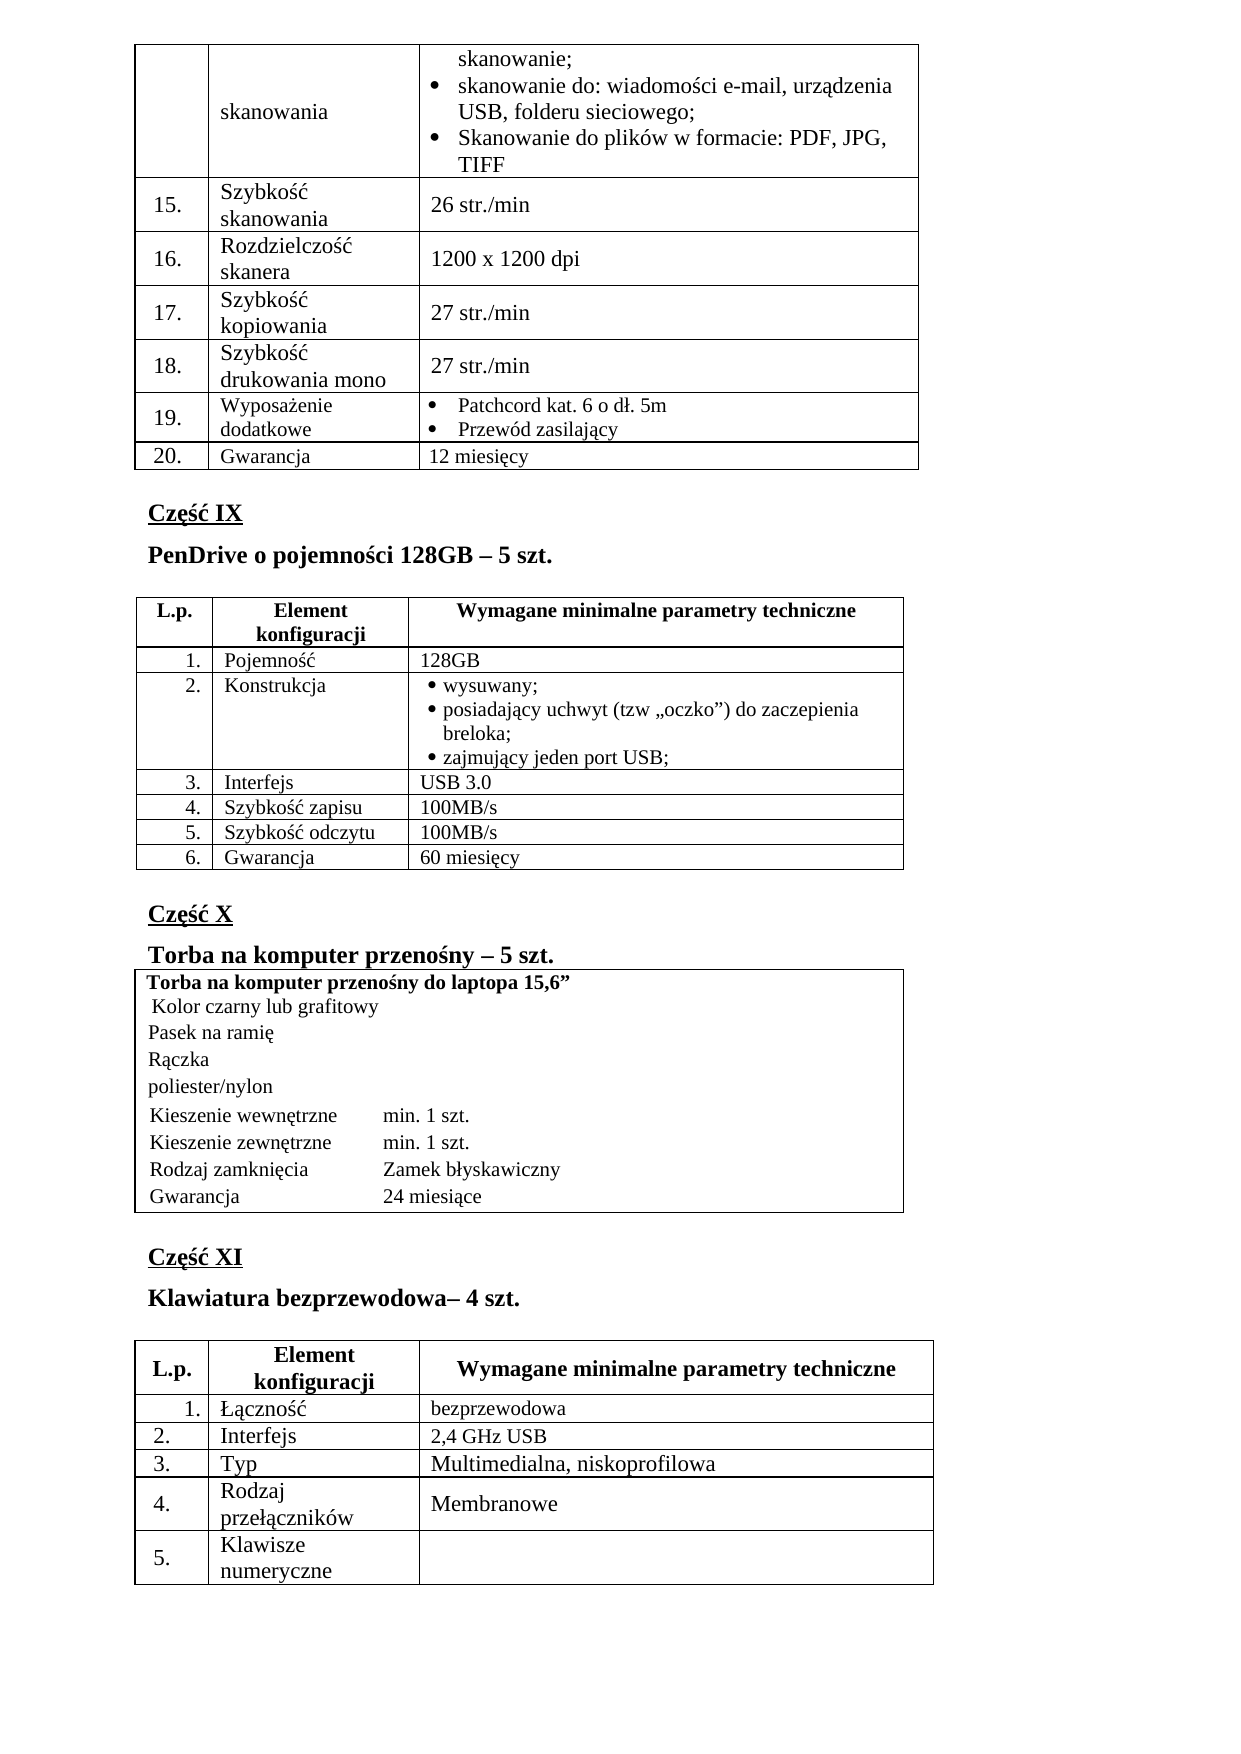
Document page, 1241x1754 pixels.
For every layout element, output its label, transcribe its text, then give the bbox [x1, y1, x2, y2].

table_cell Szybkość skanowania [209, 178, 419, 231]
table_cell [136, 1423, 208, 1449]
table_cell 12 miesięcy [420, 443, 918, 469]
table_cell [136, 1478, 208, 1530]
table_cell wysuwany; posiadający uchwyt (tzw „oczko”) do zaczepienia breloka; zajmujący jeden port USB; [409, 673, 903, 769]
table_cell Wyposażenie dodatkowe [209, 393, 419, 441]
table_cell [137, 795, 212, 819]
table_cell [136, 178, 208, 231]
table_cell Interfejs [209, 1423, 419, 1449]
table_cell 60 miesięcy [409, 845, 903, 869]
table_cell Szybkość drukowania mono [209, 340, 419, 392]
table_cell [136, 45, 208, 177]
table_cell 128GB [409, 648, 903, 672]
table_cell Klawisze numeryczne [209, 1531, 419, 1584]
table_cell Szybkość kopiowania [209, 286, 419, 338]
table_cell Rodzaj przełączników [209, 1478, 419, 1530]
table_cell bezprzewodowa [420, 1395, 933, 1422]
table_cell Szybkość odczytu [213, 820, 408, 844]
table_cell [137, 770, 212, 794]
table_header Element konfiguracji [213, 598, 408, 646]
table_cell 2,4 GHz USB [420, 1423, 933, 1449]
table_cell Multimedialna, niskoprofilowa [420, 1450, 933, 1476]
table_header L.p. [137, 598, 212, 646]
table_cell 100MB/s [409, 820, 903, 844]
table_cell [420, 1531, 933, 1584]
text Część XI [148, 1242, 1093, 1270]
table_cell Typ [209, 1450, 419, 1476]
text Część X [148, 899, 1093, 928]
table_cell Gwarancja [209, 443, 419, 469]
table_header Torba na komputer przenośny do laptopa 15,6” Kolor czarny lub grafitowy [136, 970, 903, 1212]
table_cell Membranowe [420, 1478, 933, 1530]
table_cell Konstrukcja [213, 673, 408, 769]
table_cell Łączność [209, 1395, 419, 1422]
table_cell 27 str./min [420, 340, 918, 392]
table_cell Pojemność [213, 648, 408, 672]
table_header Wymagane minimalne parametry techniczne [420, 1341, 933, 1394]
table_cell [209, 45, 419, 177]
table_cell [137, 673, 212, 769]
table_cell USB 3.0 [409, 770, 903, 794]
text Klawiatura bezprzewodowa– 4 szt. [148, 1283, 1093, 1312]
text PenDrive o pojemności 128GB – 5 szt. [148, 540, 1093, 568]
table_cell [136, 443, 208, 469]
table_cell 26 str./min [420, 178, 918, 231]
table_cell [137, 820, 212, 844]
text Torba na komputer przenośny – 5 szt. [148, 940, 1093, 969]
text Część IX [148, 498, 1093, 527]
table_cell 100MB/s [409, 795, 903, 819]
table_cell [136, 1395, 208, 1422]
table_cell [136, 232, 208, 285]
table_cell Patchcord kat. 6 o dł. 5m Przewód zasilający [420, 393, 918, 441]
table_cell [136, 286, 208, 338]
table_cell 27 str./min [420, 286, 918, 338]
table_header Element konfiguracji [209, 1341, 419, 1394]
table_cell [136, 340, 208, 392]
table_cell [136, 393, 208, 441]
table_header L.p. [136, 1341, 208, 1394]
table_header Wymagane minimalne parametry techniczne [409, 598, 903, 646]
table_cell [137, 648, 212, 672]
table_cell Interfejs [213, 770, 408, 794]
table_cell Szybkość zapisu [213, 795, 408, 819]
table_cell Rozdzielczość skanera [209, 232, 419, 285]
table_cell Gwarancja [213, 845, 408, 869]
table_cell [420, 45, 918, 177]
table_cell [136, 1531, 208, 1584]
table_cell [136, 1450, 208, 1476]
table_cell 1200 x 1200 dpi [420, 232, 918, 285]
table_cell [137, 845, 212, 869]
